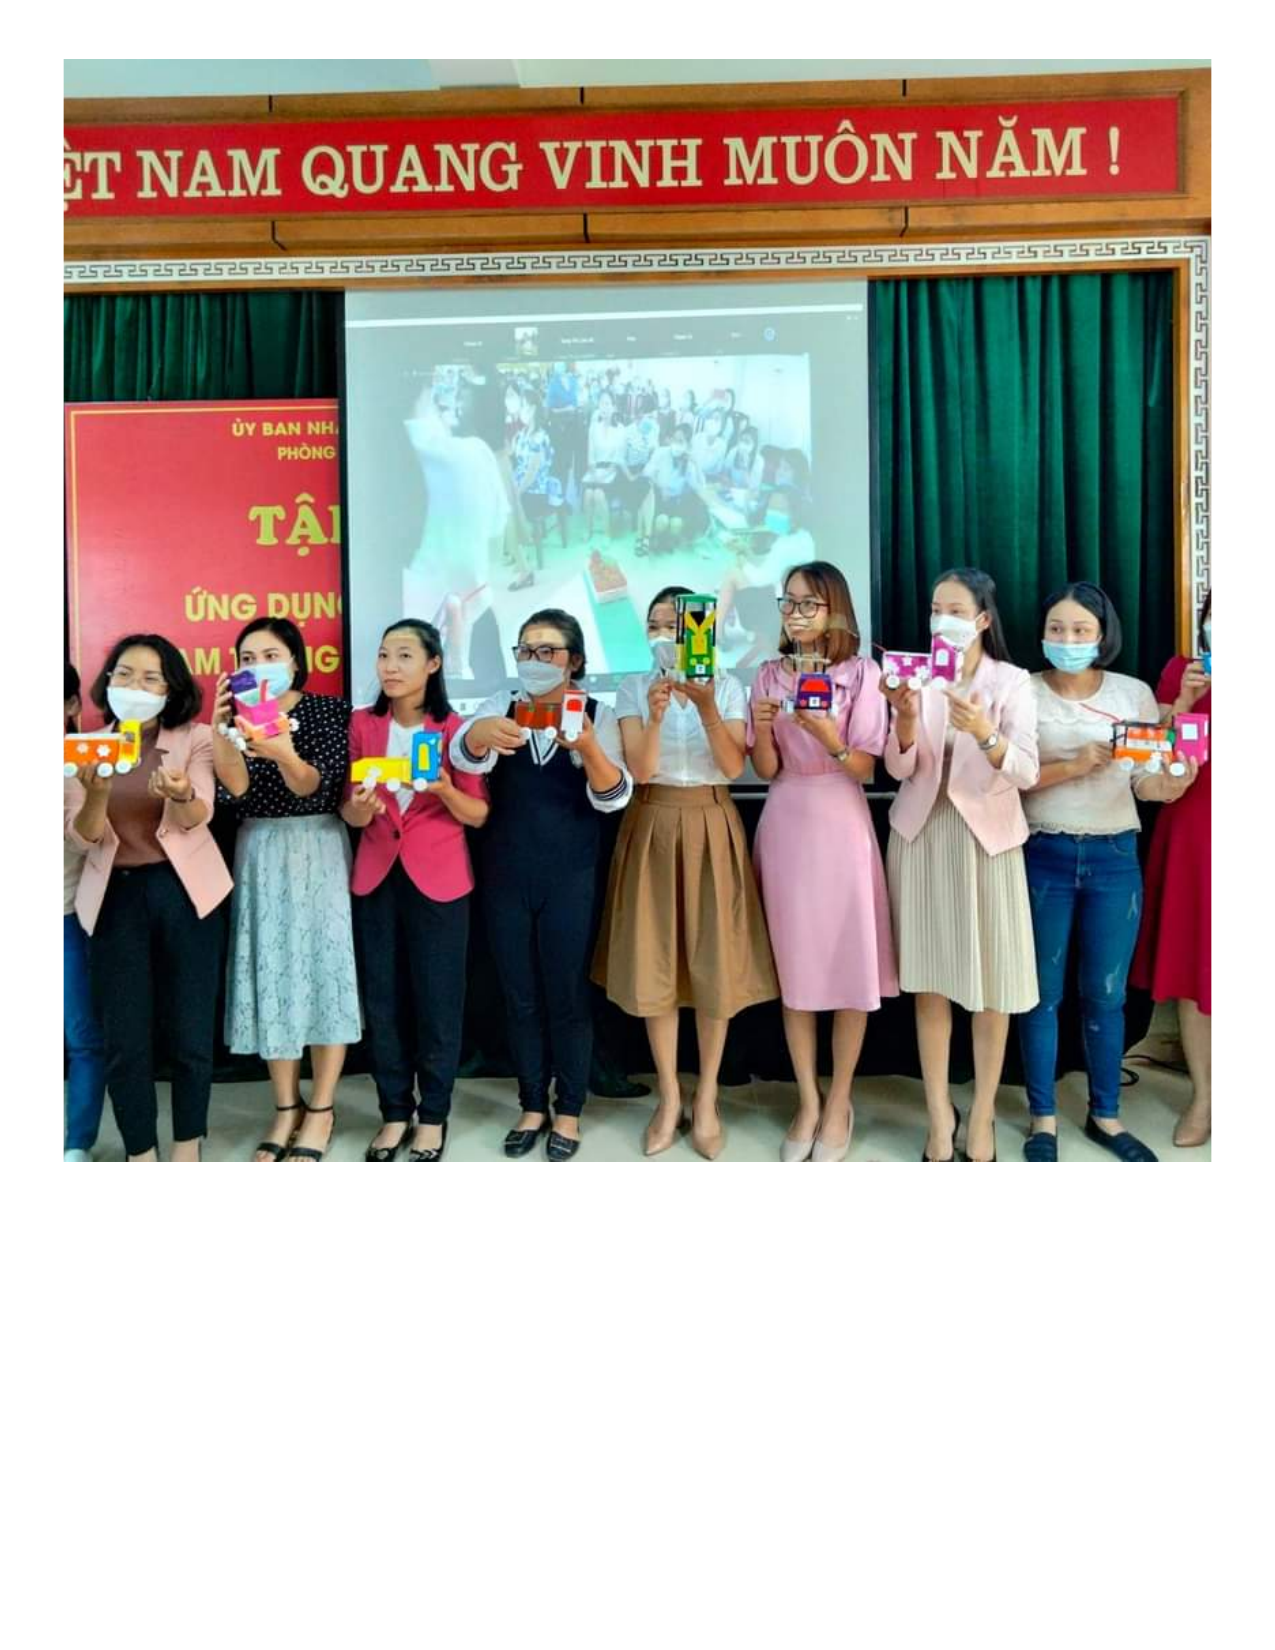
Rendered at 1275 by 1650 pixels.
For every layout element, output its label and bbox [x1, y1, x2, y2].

picture [63, 59, 1212, 1162]
